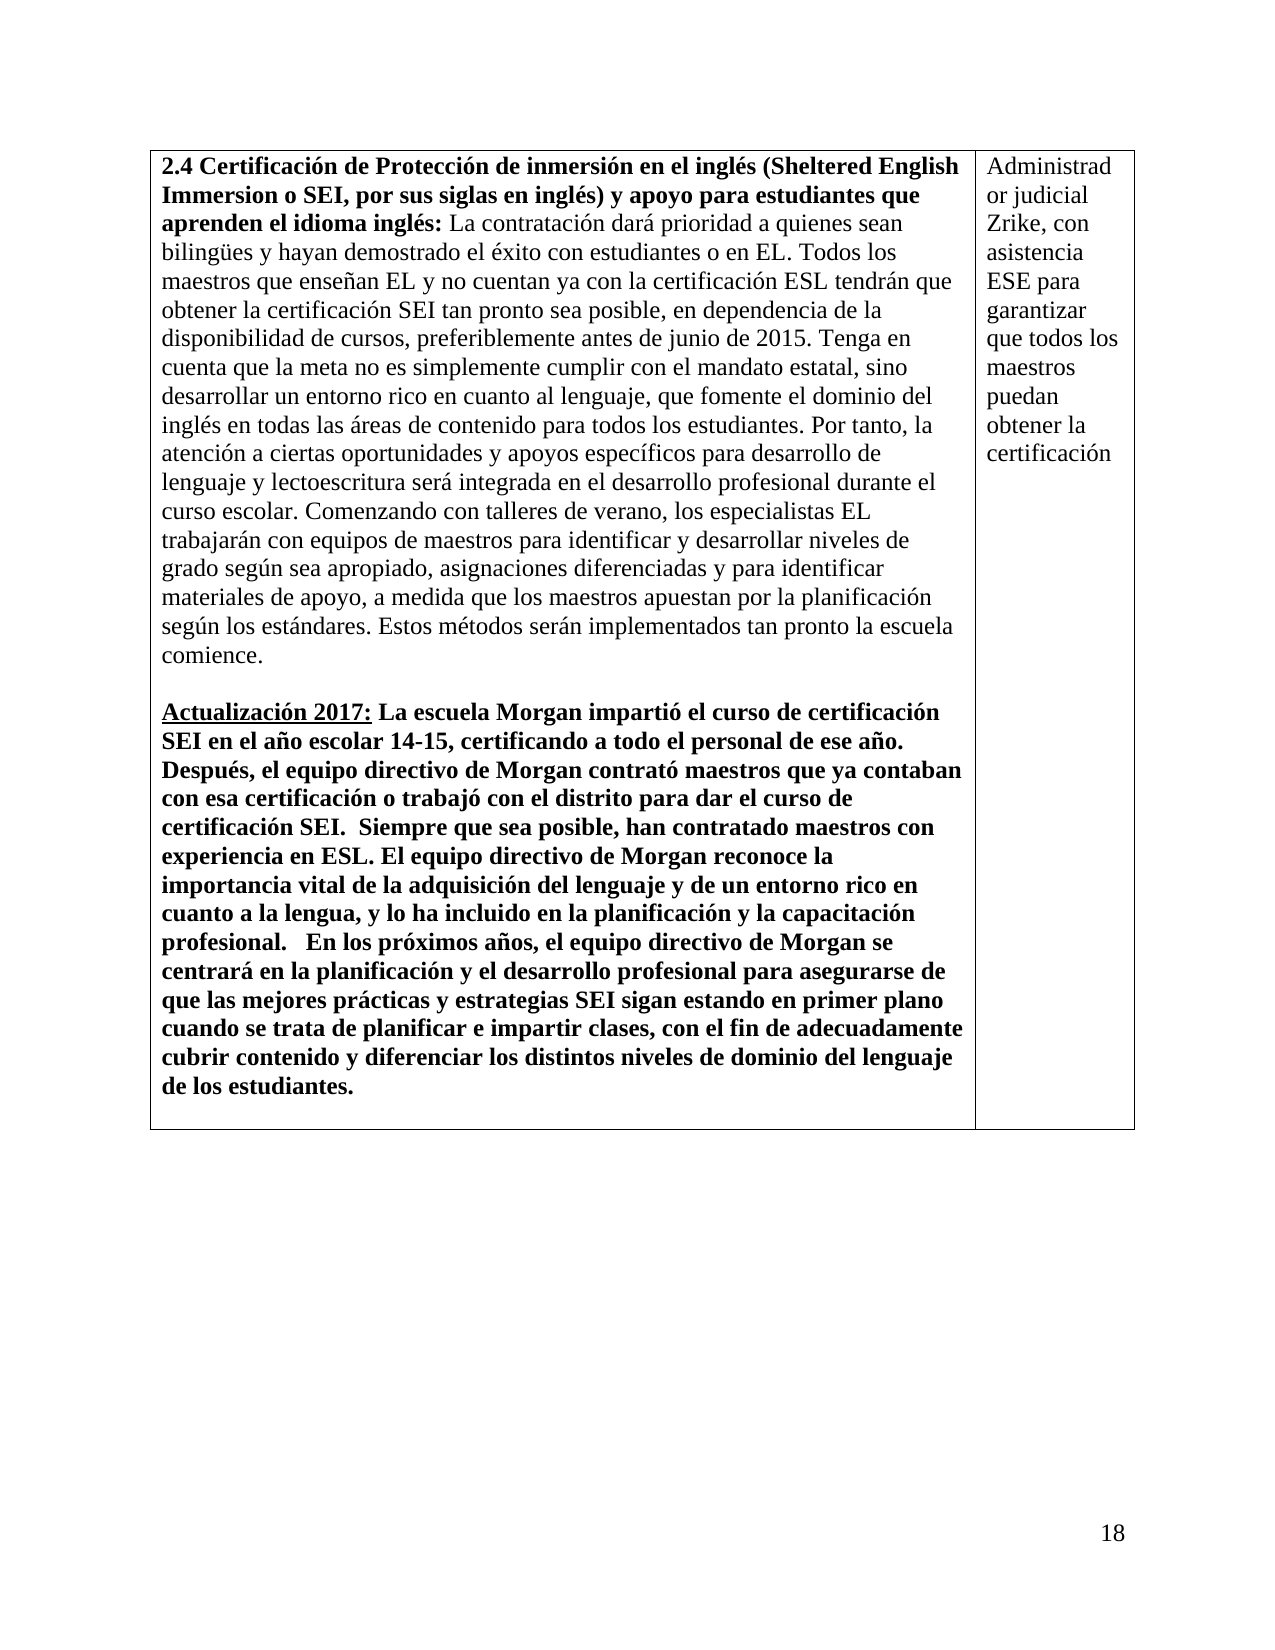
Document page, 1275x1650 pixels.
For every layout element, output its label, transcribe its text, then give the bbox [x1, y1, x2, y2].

table_cell Administrador judicial Zrike, con asistencia ESE para garantizar que todos los maestros puedan obtener la certificación [976, 151, 1134, 1128]
table_cell 2.4 Certificación de Protección de inmersión en el inglés (Sheltered English Immersion o SEI, por sus siglas en inglés) y apoyo para estudiantes que aprenden el idioma inglés: La contratación dará prioridad a quienes sean bilingües y hayan demostrado el éxito con estudiantes o en EL. Todos los maestros que enseñan EL y no cuentan ya con la certificación ESL tendrán que obtener la certificación SEI tan pronto sea posible, en dependencia de la disponibilidad de cursos, preferiblemente antes de junio de 2015. Tenga en cuenta que la meta no es simplemente cumplir con el mandato estatal, sino desarrollar un entorno rico en cuanto al lenguaje, que fomente el dominio del inglés en todas las áreas de contenido para todos los estudiantes. Por tanto, la atención a ciertas oportunidades y apoyos específicos para desarrollo de lenguaje y lectoescritura será integrada en el desarrollo profesional durante el curso escolar. Comenzando con talleres de verano, los especialistas EL trabajarán con equipos de maestros para identificar y desarrollar niveles de grado según sea apropiado, asignaciones diferenciadas y para identificar materiales de apoyo, a medida que los maestros apuestan por la planificación según los estándares. Estos métodos serán implementados tan pronto la escuela comience. Actualización 2017: La escuela Morgan impartió el curso de certificación SEI en el año escolar 14-15, certificando a todo el personal de ese año. Después, el equipo directivo de Morgan contrató maestros que ya contaban con esa certificación o trabajó con el distrito para dar el curso de certificación SEI. Siempre que sea posible, han contratado maestros con experiencia en ESL. El equipo directivo de Morgan reconoce la importancia vital de la adquisición del lenguaje y de un entorno rico en cuanto a la lengua, y lo ha incluido en la planificación y la capacitación profesional. En los próximos años, el equipo directivo de Morgan se centrará en la planificación y el desarrollo profesional para asegurarse de que las mejores prácticas y estrategias SEI sigan estando en primer plano cuando se trata de planificar e impartir clases, con el fin de adecuadamente cubrir contenido y diferenciar los distintos niveles de dominio del lenguaje de los estudiantes. [151, 151, 975, 1128]
